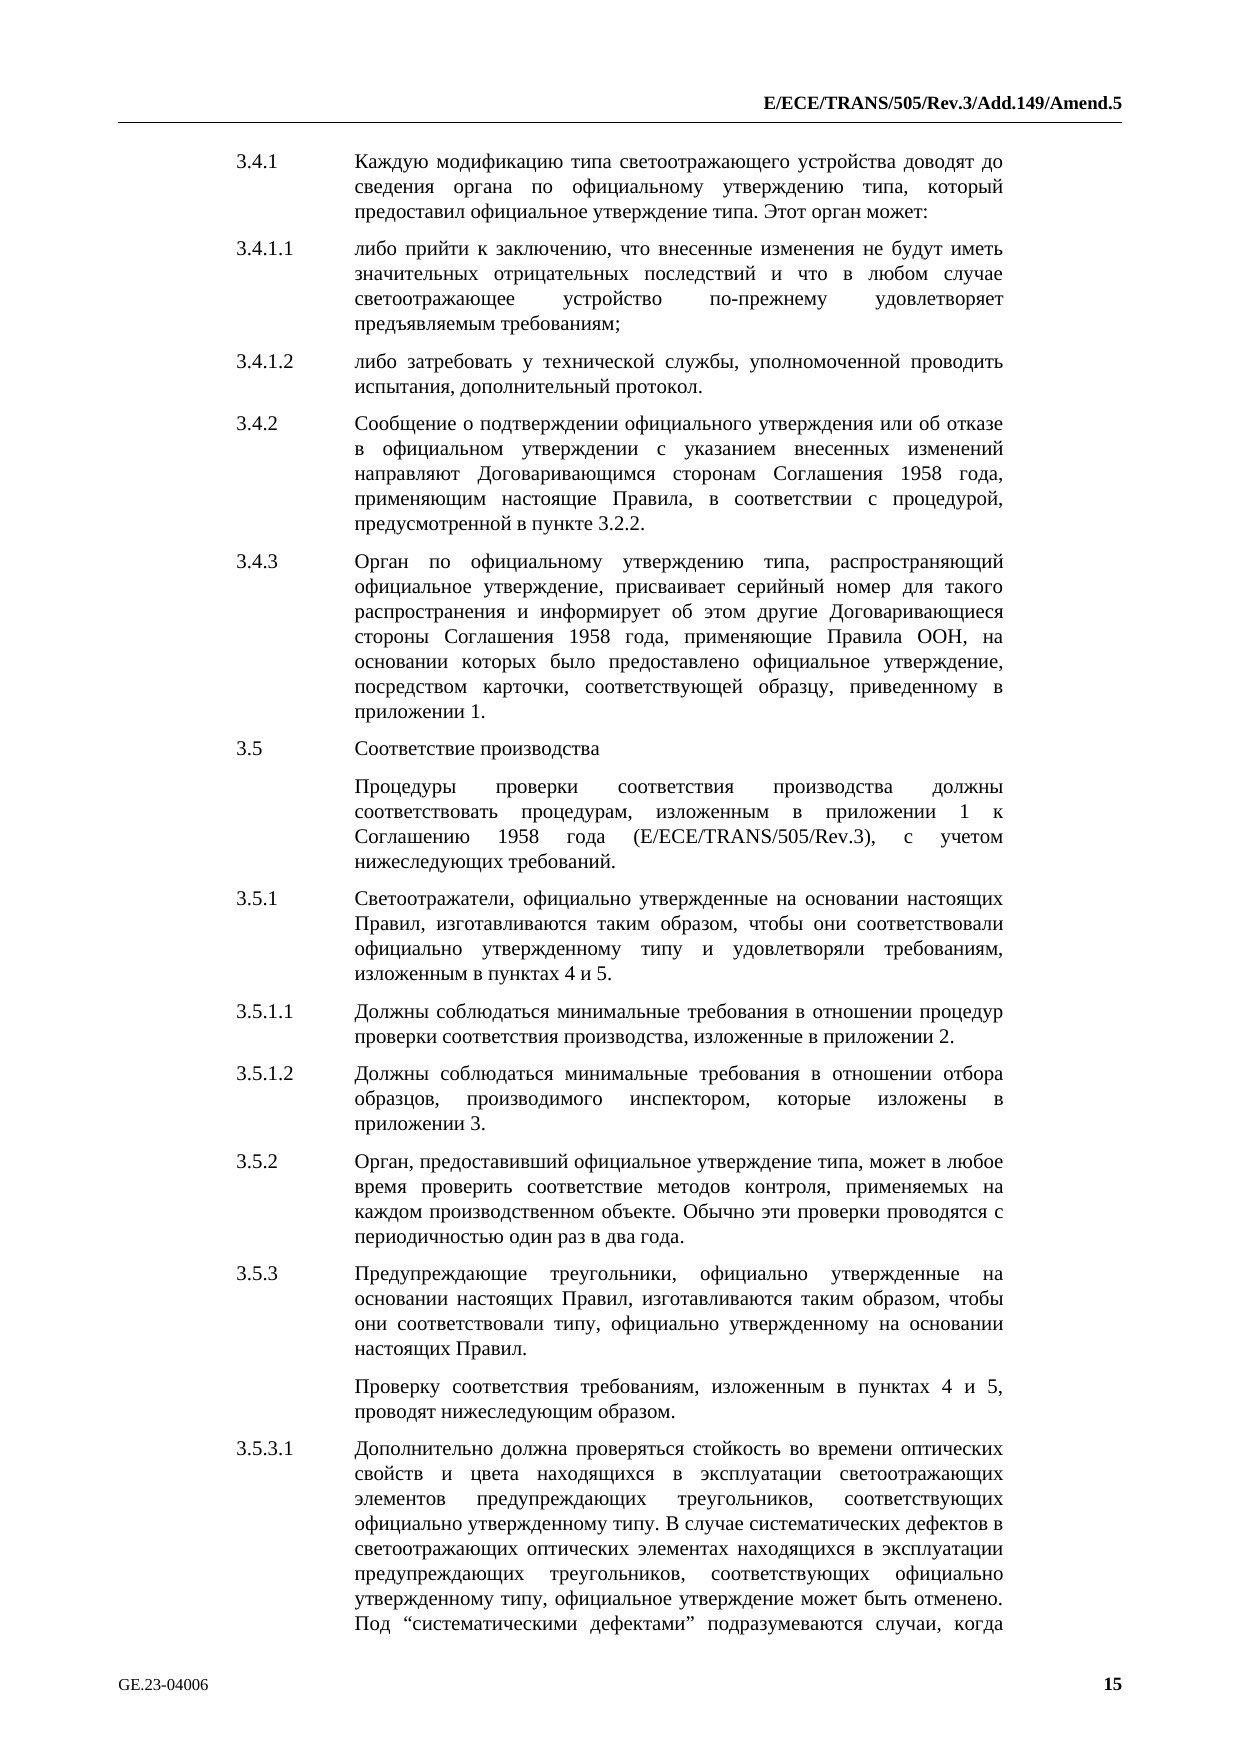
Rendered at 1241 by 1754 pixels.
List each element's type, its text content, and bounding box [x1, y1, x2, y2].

text 3.4.3 Орган по официальному утверждению типа, распространяющий официальное утверждение, присваивает серийный номер для такого распространения и информирует об этом другие Договаривающиеся стороны Соглашения 1958 года, применяющие Правила ООН, на основании которых было предоставлено официальное утверждение, посредством карточки, соответствующей образцу, приведенному в приложении 1. [236, 548, 1004, 723]
text 3.4.1.2 либо затребовать у технической службы, уполномоченной проводить испытания, дополнительный протокол. [236, 348, 1004, 398]
text Процедуры проверки соответствия производства должны соответствовать процедурам, изложенным в приложении 1 к Соглашению 1958 года (E/ECE/TRANS/505/Rev.3), с учетом нижеследующих требований. [236, 773, 1004, 873]
text 3.5.1.1 Должны соблюдаться минимальные требования в отношении процедур проверки соответствия производства, изложенные в приложении 2. [236, 998, 1004, 1048]
text 3.4.2 Сообщение о подтверждении официального утверждения или об отказе в официальном утверждении с указанием внесенных изменений направляют Договаривающимся сторонам Соглашения 1958 года, применяющим настоящие Правила, в соответствии с процедурой, предусмотренной в пункте 3.2.2. [236, 410, 1004, 535]
text Проверку соответствия требованиям, изложенным в пунктах 4 и 5, проводят нижеследующим образом. [236, 1373, 1004, 1423]
text 3.4.1 Каждую модификацию типа светоотражающего устройства доводят до сведения органа по официальному утверждению типа, который предоставил официальное утверждение типа. Этот орган может: [236, 148, 1004, 223]
text 3.5.1.2 Должны соблюдаться минимальные требования в отношении отбора образцов, производимого инспектором, которые изложены в приложении 3. [236, 1060, 1004, 1135]
text 3.4.1.1 либо прийти к заключению, что внесенные изменения не будут иметь значительных отрицательных последствий и что в любом случае светоотражающее устройство по-прежнему удовлетворяет предъявляемым требованиям; [236, 235, 1004, 335]
text 3.5.2 Орган, предоставивший официальное утверждение типа, может в любое время проверить соответствие методов контроля, применяемых на каждом производственном объекте. Обычно эти проверки проводятся с периодичностью один раз в два года. [236, 1148, 1004, 1248]
text 3.5.3 Предупреждающие треугольники, официально утвержденные на основании настоящих Правил, изготавливаются таким образом, чтобы они соответствовали типу, официально утвержденному на основании настоящих Правил. [236, 1260, 1004, 1360]
text 3.5 Соответствие производства [236, 735, 1004, 760]
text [236, 1435, 1004, 1635]
text 3.5.1 Светоотражатели, официально утвержденные на основании настоящих Правил, изготавливаются таким образом, чтобы они соответствовали официально утвержденному типу и удовлетворяли требованиям, изложенным в пунктах 4 и 5. [236, 885, 1004, 985]
